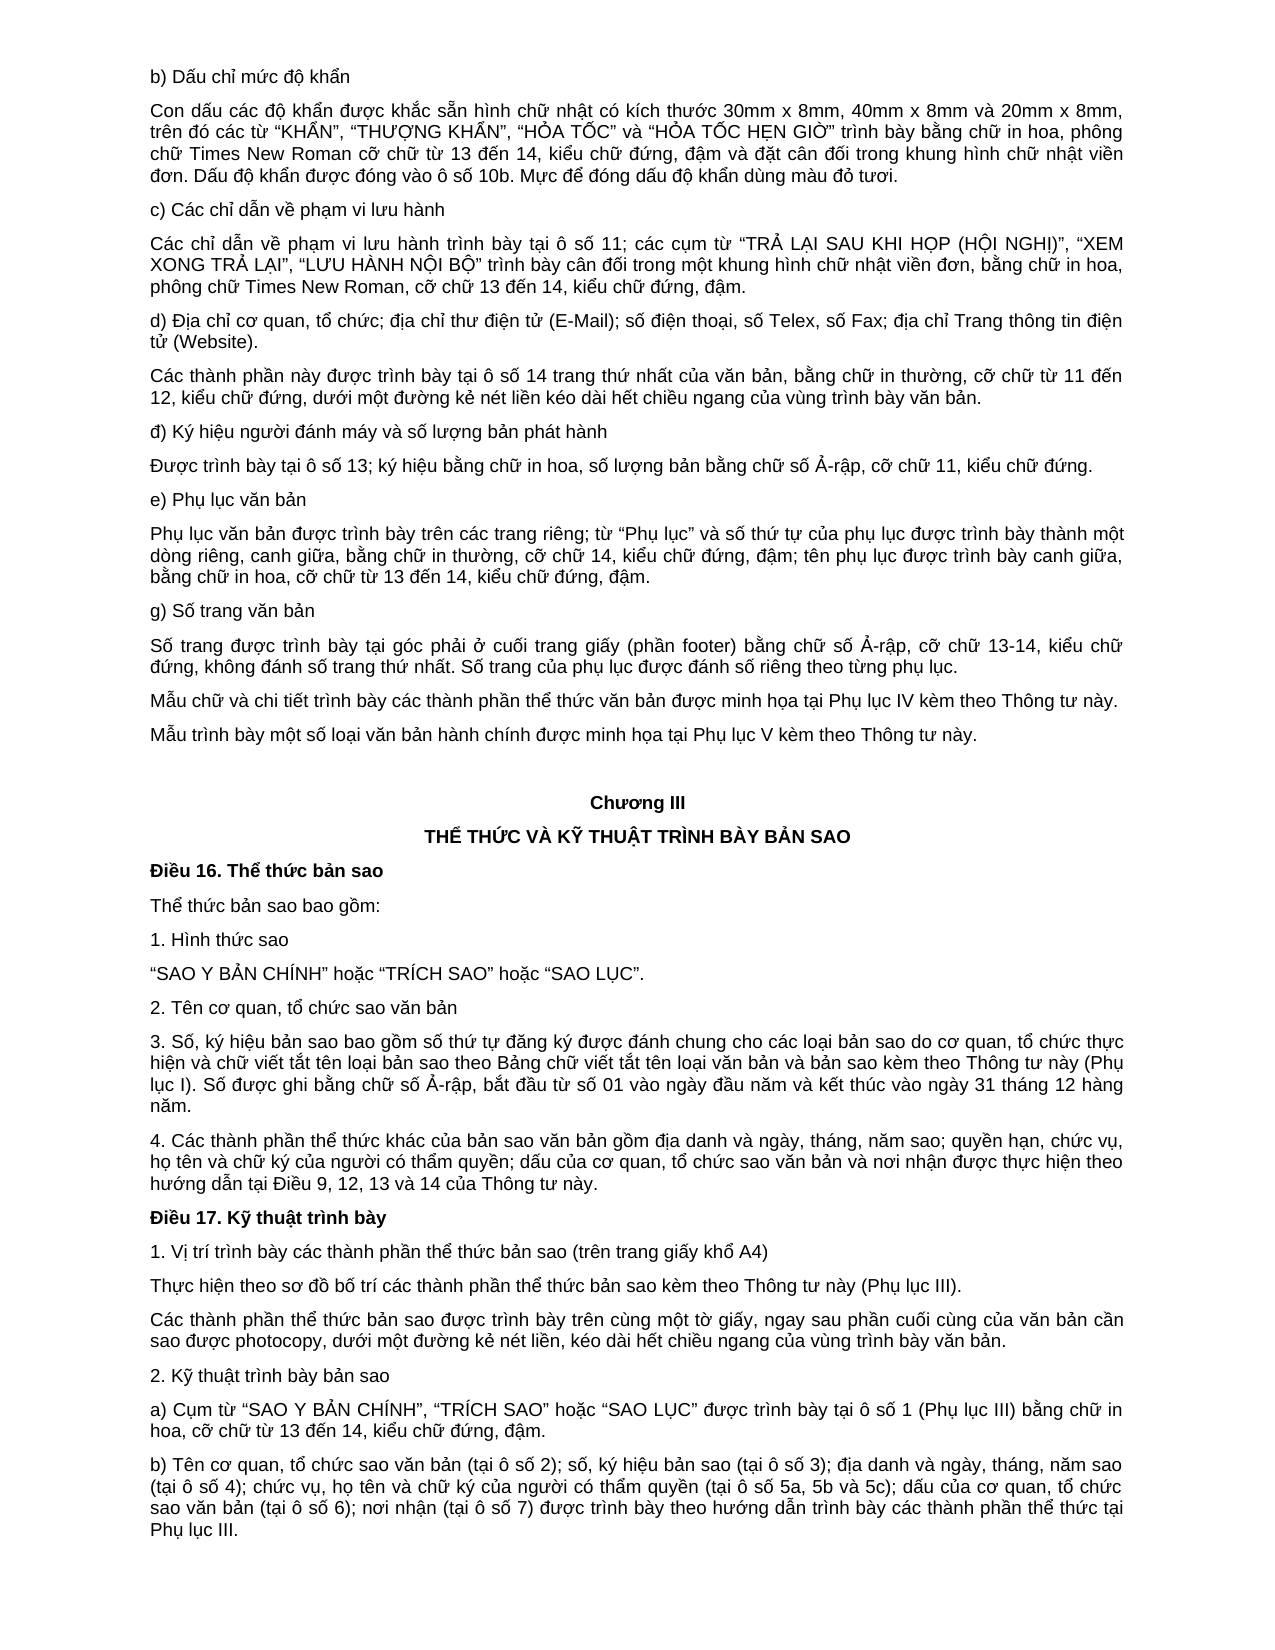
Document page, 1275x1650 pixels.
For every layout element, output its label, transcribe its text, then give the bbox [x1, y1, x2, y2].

text 1. Vị trí trình bày các thành phần thể thức bản sao (trên trang giấy khổ A4) [150, 1241, 1125, 1262]
text Chương III [150, 792, 1125, 814]
text đ) Ký hiệu người đánh máy và số lượng bản phát hành [150, 421, 1125, 442]
text 4. Các thành phần thể thức khác của bản sao văn bản gồm địa danh và ngày, tháng, năm sao; quyền hạn, chức vụ, họ tên và chữ ký của người có thẩm quyền; dấu của cơ quan, tổ chức sao văn bản và nơi nhận được thực hiện theo hướng dẫn tại Điều 9, 12, 13 và 14 của Thông tư này. [150, 1129, 1125, 1194]
text a) Cụm từ “SAO Y BẢN CHÍNH”, “TRÍCH SAO” hoặc “SAO LỤC” được trình bày tại ô số 1 (Phụ lục III) bằng chữ in hoa, cỡ chữ từ 13 đến 14, kiểu chữ đứng, đậm. [150, 1398, 1125, 1442]
text Phụ lục văn bản được trình bày trên các trang riêng; từ “Phụ lục” và số thứ tự của phụ lục được trình bày thành một dòng riêng, canh giữa, bằng chữ in thường, cỡ chữ 14, kiểu chữ đứng, đậm; tên phụ lục được trình bày canh giữa, bằng chữ in hoa, cỡ chữ từ 13 đến 14, kiểu chữ đứng, đậm. [150, 523, 1125, 588]
text Số trang được trình bày tại góc phải ở cuối trang giấy (phần footer) bằng chữ số Ả-rập, cỡ chữ 13-14, kiểu chữ đứng, không đánh số trang thứ nhất. Số trang của phụ lục được đánh số riêng theo từng phụ lục. [150, 634, 1125, 677]
text c) Các chỉ dẫn về phạm vi lưu hành [150, 198, 1125, 220]
text “SAO Y BẢN CHÍNH” hoặc “TRÍCH SAO” hoặc “SAO LỤC”. [150, 962, 1125, 984]
text 2. Kỹ thuật trình bày bản sao [150, 1364, 1125, 1386]
text 1. Hình thức sao [150, 928, 1125, 950]
text Thể thức bản sao bao gồm: [150, 894, 1125, 916]
text Con dấu các độ khẩn được khắc sẵn hình chữ nhật có kích thước 30mm x 8mm, 40mm x 8mm và 20mm x 8mm, trên đó các từ “KHẨN”, “THƯỢNG KHẨN”, “HỎA TỐC” và “HỎA TỐC HẸN GIỜ” trình bày bằng chữ in hoa, phông chữ Times New Roman cỡ chữ từ 13 đến 14, kiểu chữ đứng, đậm và đặt cân đối trong khung hình chữ nhật viền đơn. Dấu độ khẩn được đóng vào ô số 10b. Mực để đóng dấu độ khẩn dùng màu đỏ tươi. [150, 100, 1125, 186]
text g) Số trang văn bản [150, 600, 1125, 622]
text e) Phụ lục văn bản [150, 489, 1125, 511]
text b) Tên cơ quan, tổ chức sao văn bản (tại ô số 2); số, ký hiệu bản sao (tại ô số 3); địa danh và ngày, tháng, năm sao (tại ô số 4); chức vụ, họ tên và chữ ký của người có thẩm quyền (tại ô số 5a, 5b và 5c); dấu của cơ quan, tổ chức sao văn bản (tại ô số 6); nơi nhận (tại ô số 7) được trình bày theo hướng dẫn trình bày các thành phần thể thức tại Phụ lục III. [150, 1454, 1125, 1540]
text 3. Số, ký hiệu bản sao bao gồm số thứ tự đăng ký được đánh chung cho các loại bản sao do cơ quan, tổ chức thực hiện và chữ viết tắt tên loại bản sao theo Bảng chữ viết tắt tên loại văn bản và bản sao kèm theo Thông tư này (Phụ lục I). Số được ghi bằng chữ số Ả-rập, bắt đầu từ số 01 vào ngày đầu năm và kết thúc vào ngày 31 tháng 12 hàng năm. [150, 1031, 1125, 1117]
text b) Dấu chỉ mức độ khẩn [150, 66, 1125, 87]
text Được trình bày tại ô số 13; ký hiệu bằng chữ in hoa, số lượng bản bằng chữ số Ả-rập, cỡ chữ 11, kiểu chữ đứng. [150, 455, 1125, 477]
text THỂ THỨC VÀ KỸ THUẬT TRÌNH BÀY BẢN SAO [150, 826, 1125, 848]
text Các chỉ dẫn về phạm vi lưu hành trình bày tại ô số 11; các cụm từ “TRẢ LẠI SAU KHI HỌP (HỘI NGHỊ)”, “XEM XONG TRẢ LẠI”, “LƯU HÀNH NỘI BỘ” trình bày cân đối trong một khung hình chữ nhật viền đơn, bằng chữ in hoa, phông chữ Times New Roman, cỡ chữ 13 đến 14, kiểu chữ đứng, đậm. [150, 232, 1125, 297]
text Các thành phần này được trình bày tại ô số 14 trang thứ nhất của văn bản, bằng chữ in thường, cỡ chữ từ 11 đến 12, kiểu chữ đứng, dưới một đường kẻ nét liền kéo dài hết chiều ngang của vùng trình bày văn bản. [150, 365, 1125, 408]
text Mẫu trình bày một số loại văn bản hành chính được minh họa tại Phụ lục V kèm theo Thông tư này. [150, 724, 1125, 746]
text Điều 17. Kỹ thuật trình bày [150, 1207, 1125, 1228]
text 2. Tên cơ quan, tổ chức sao văn bản [150, 997, 1125, 1018]
text Điều 16. Thể thức bản sao [150, 860, 1125, 882]
text Thực hiện theo sơ đồ bố trí các thành phần thể thức bản sao kèm theo Thông tư này (Phụ lục III). [150, 1275, 1125, 1296]
text d) Địa chỉ cơ quan, tổ chức; địa chỉ thư điện tử (E-Mail); số điện thoại, số Telex, số Fax; địa chỉ Trang thông tin điện tử (Website). [150, 310, 1125, 353]
text Các thành phần thể thức bản sao được trình bày trên cùng một tờ giấy, ngay sau phần cuối cùng của văn bản cần sao được photocopy, dưới một đường kẻ nét liền, kéo dài hết chiều ngang của vùng trình bày văn bản. [150, 1309, 1125, 1352]
text Mẫu chữ và chi tiết trình bày các thành phần thể thức văn bản được minh họa tại Phụ lục IV kèm theo Thông tư này. [150, 690, 1125, 712]
